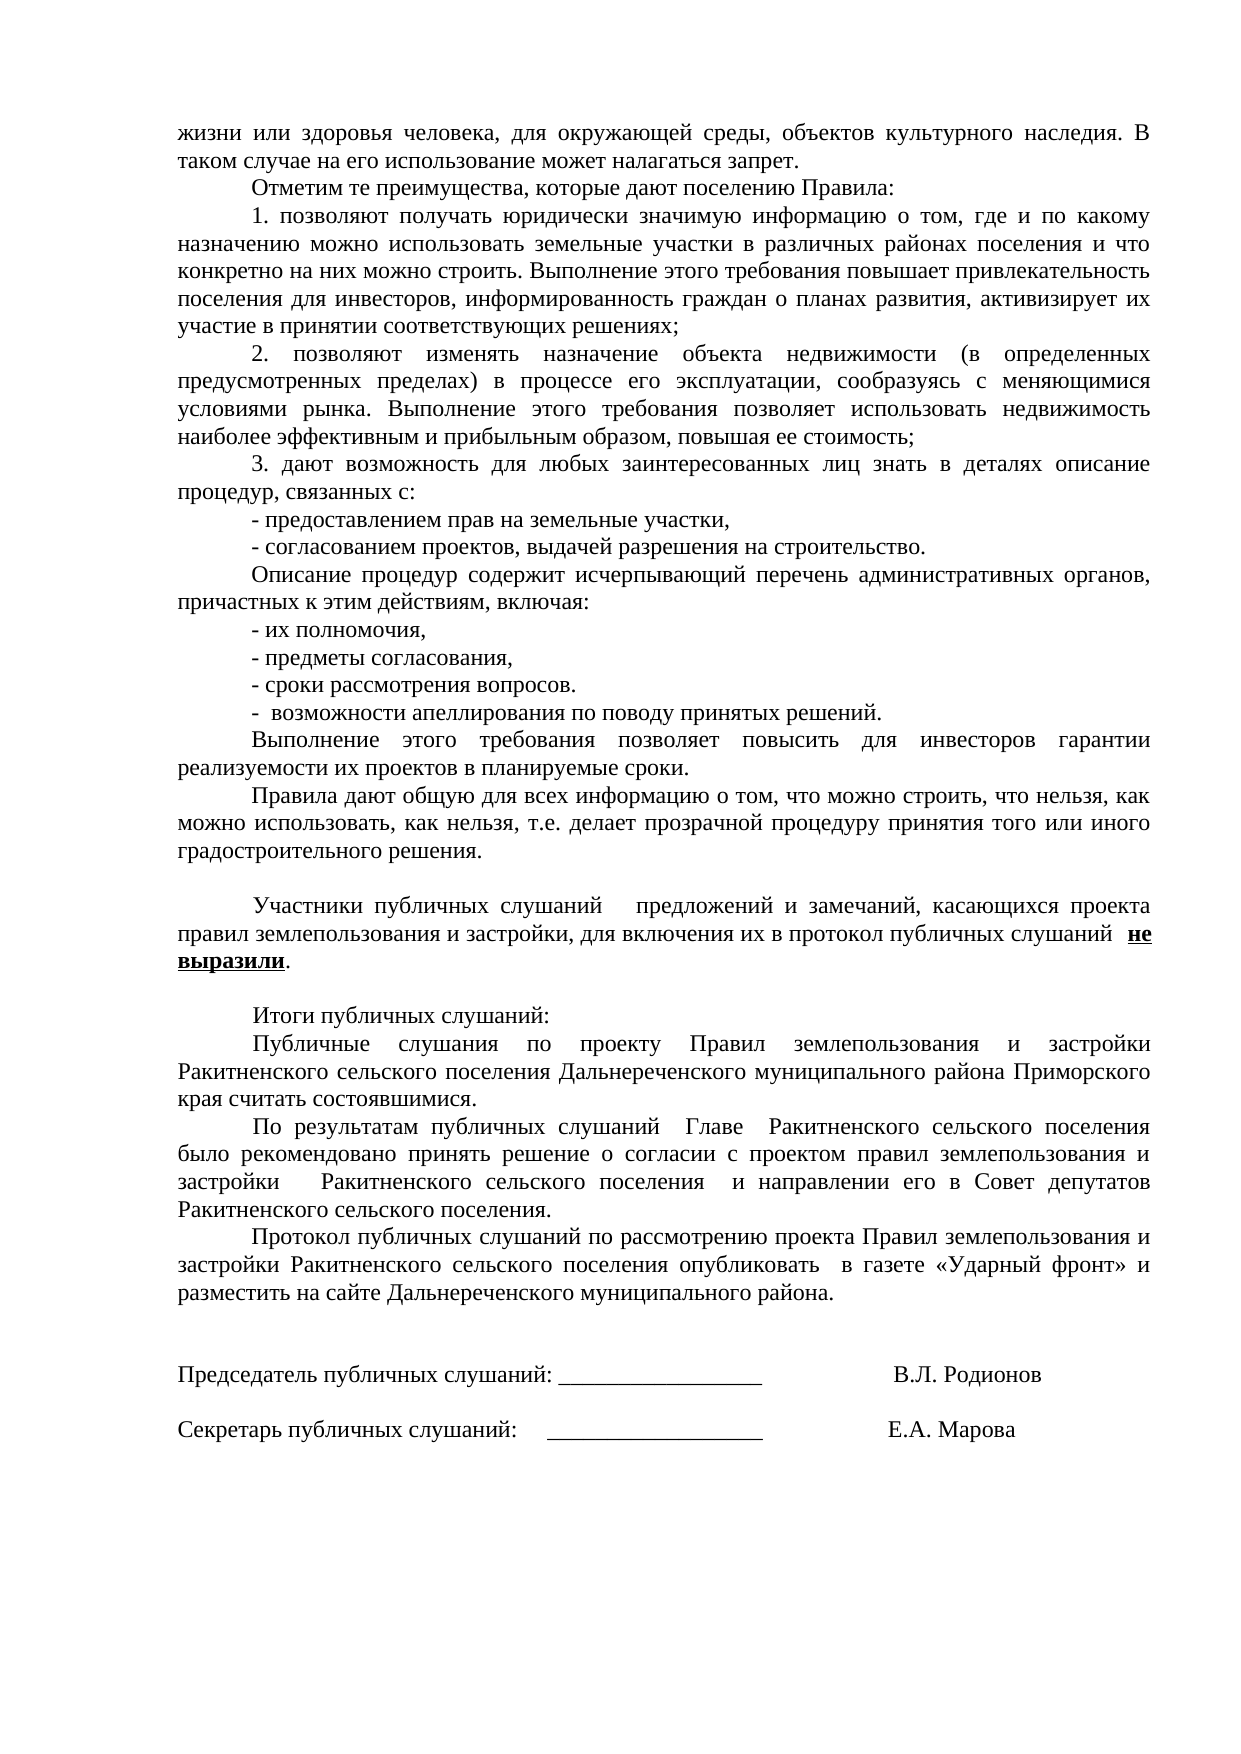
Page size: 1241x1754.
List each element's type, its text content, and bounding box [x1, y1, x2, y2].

text Описание процедур содержит исчерпывающий перечень административных органов, причастных к этим действиям, включая: [177, 560, 1152, 615]
text По результатам публичных слушаний Главе Ракитненского сельского поселения было рекомендовано принять решение о согласии с проектом правил землепользования и застройки Ракитненского сельского поселения и направлении его в Совет депутатов Ракитненского сельского поселения. [177, 1112, 1152, 1222]
text Отметим те преимущества, которые дают поселению Правила: [177, 173, 1152, 201]
text 3. дают возможность для любых заинтересованных лиц знать в деталях описание процедур, связанных с: [177, 449, 1152, 504]
text Участники публичных слушаний предложений и замечаний, касающихся проекта правил землепользования и застройки, для включения их в протокол публичных слушаний не выразили. [177, 891, 1152, 974]
text - предоставлением прав на земельные участки, [177, 504, 1152, 532]
text Секретарь публичных слушаний: __________________ Е.А. Марова [177, 1416, 1152, 1443]
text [177, 118, 1152, 173]
text - сроки рассмотрения вопросов. [177, 670, 1152, 698]
text Итоги публичных слушаний: [177, 1001, 1152, 1029]
text 1. позволяют получать юридически значимую информацию о том, где и по какому назначению можно использовать земельные участки в различных районах поселения и что конкретно на них можно строить. Выполнение этого требования повышает привлекательность поселения для инвесторов, информированность граждан о планах развития, активизирует их участие в принятии соответствующих решениях; [177, 201, 1152, 339]
text - возможности апеллирования по поводу принятых решений. [177, 698, 1152, 725]
text Выполнение этого требования позволяет повысить для инвесторов гарантии реализуемости их проектов в планируемые сроки. [177, 725, 1152, 781]
text Публичные слушания по проекту Правил землепользования и застройки Ракитненского сельского поселения Дальнереченского муниципального района Приморского края считать состоявшимися. [177, 1029, 1152, 1112]
text 2. позволяют изменять назначение объекта недвижимости (в определенных предусмотренных пределах) в процессе его эксплуатации, сообразуясь с меняющимися условиями рынка. Выполнение этого требования позволяет использовать недвижимость наиболее эффективным и прибыльным образом, повышая ее стоимость; [177, 339, 1152, 449]
text Протокол публичных слушаний по рассмотрению проекта Правил землепользования и застройки Ракитненского сельского поселения опубликовать в газете «Ударный фронт» и разместить на сайте Дальнереченского муниципального района. [177, 1222, 1152, 1305]
text - предметы согласования, [177, 643, 1152, 670]
text - их полномочия, [177, 615, 1152, 643]
text Правила дают общую для всех информацию о том, что можно строить, что нельзя, как можно использовать, как нельзя, т.е. делает прозрачной процедуру принятия того или иного градостроительного решения. [177, 781, 1152, 863]
text - согласованием проектов, выдачей разрешения на строительство. [177, 532, 1152, 560]
text Председатель публичных слушаний: _________________ В.Л. Родионов [177, 1333, 1152, 1388]
